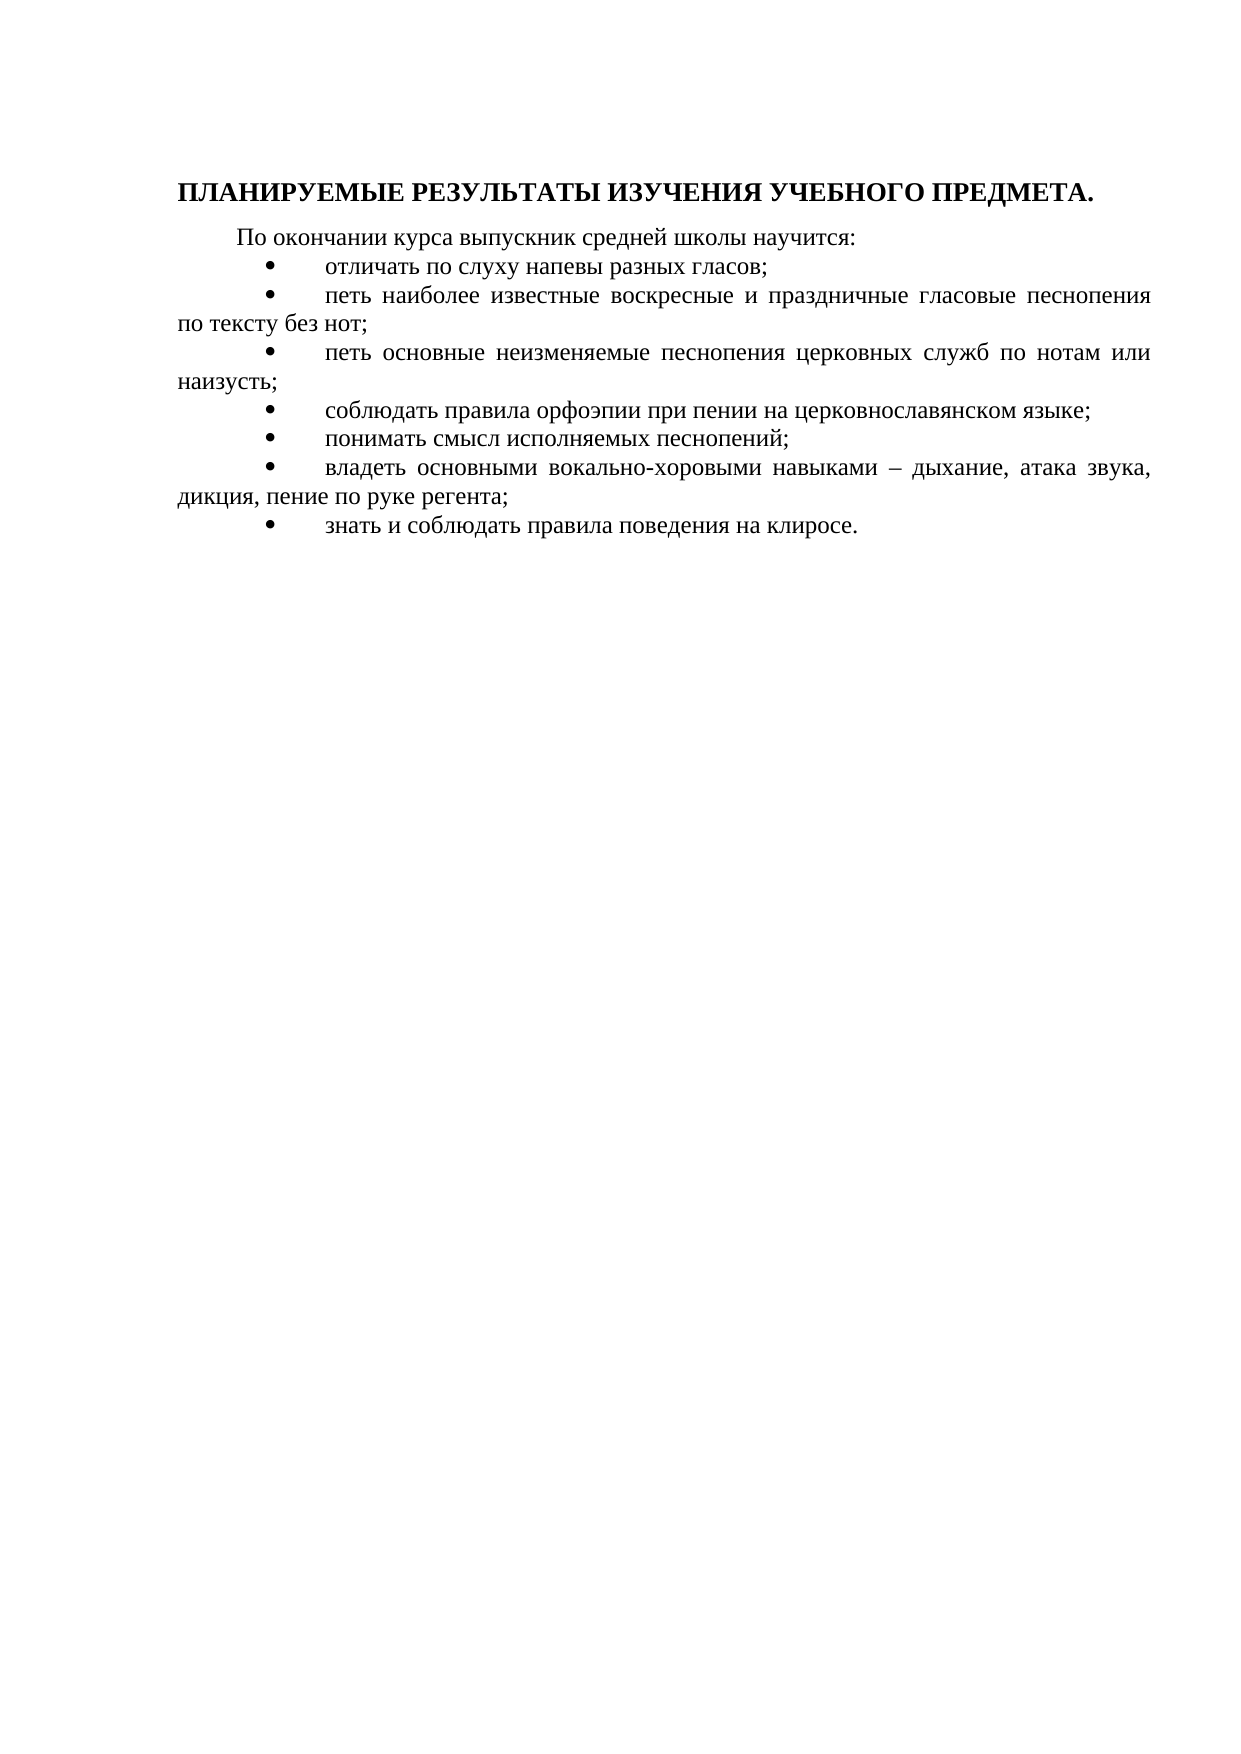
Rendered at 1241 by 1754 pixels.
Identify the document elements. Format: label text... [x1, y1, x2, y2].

list отличать по слуху напевы разных гласов; [177, 251, 1152, 280]
list соблюдать правила орфоэпии при пении на церковнославянском языке; [177, 395, 1152, 423]
text ПЛАНИРУЕМЫЕ РЕЗУЛЬТАТЫ ИЗУЧЕНИЯ УЧЕБНОГО ПРЕДМЕТА. [177, 176, 1152, 207]
list петь основные неизменяемые песнопения церковных служб по нотам или наизусть; [177, 337, 1152, 395]
list владеть основными вокально-хоровыми навыками – дыхание, атака звука, дикция, пение по руке регента; [177, 452, 1152, 510]
list знать и соблюдать правила поведения на клиросе. [177, 510, 1152, 538]
list понимать смысл исполняемых песнопений; [177, 423, 1152, 452]
text По окончании курса выпускник средней школы научится: [177, 222, 1152, 251]
list петь наиболее известные воскресные и праздничные гласовые песнопения по тексту без нот; [177, 280, 1152, 337]
